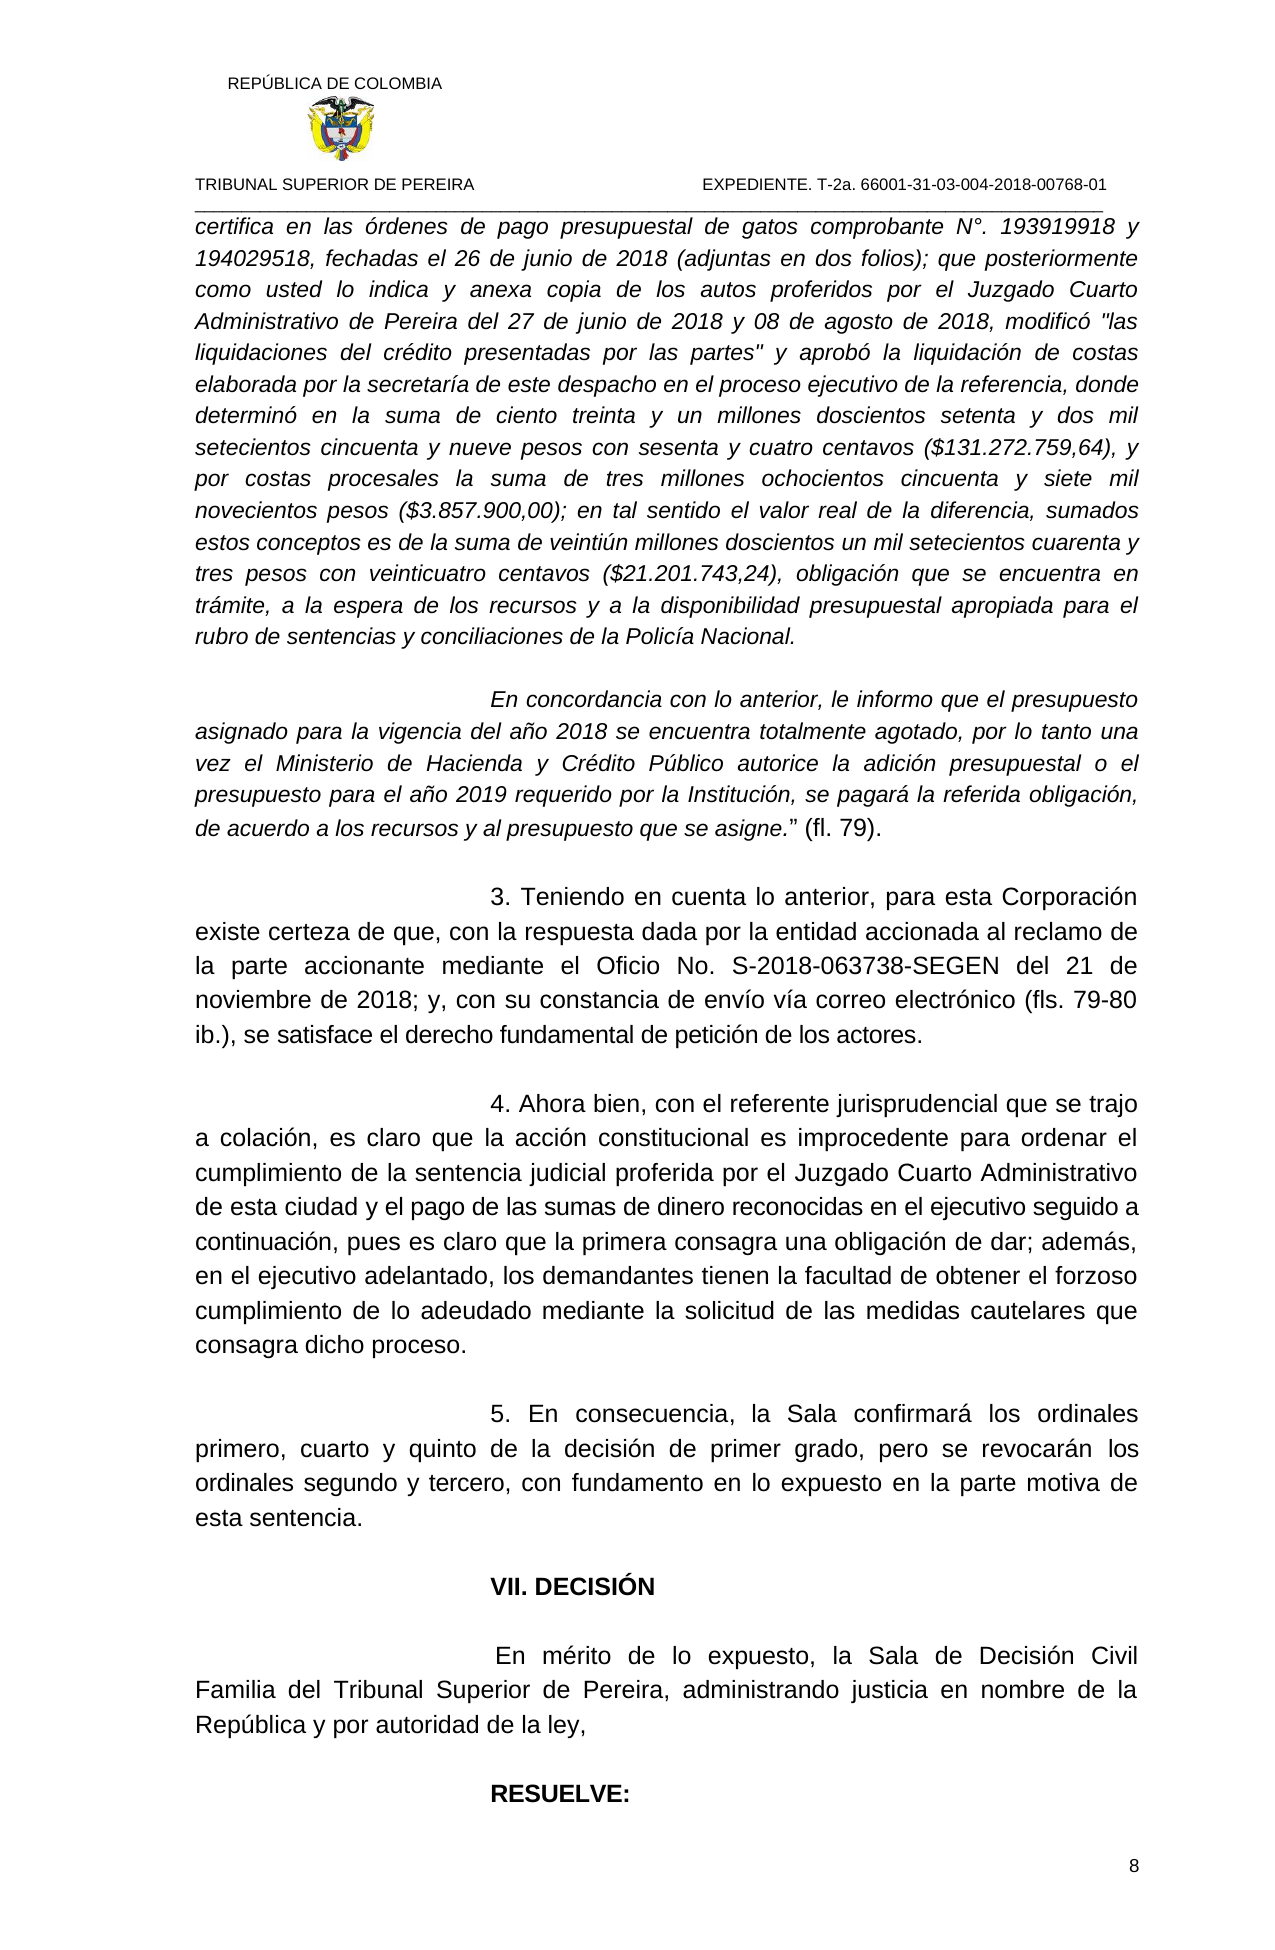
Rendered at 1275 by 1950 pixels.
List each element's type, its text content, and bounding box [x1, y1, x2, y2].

text VII. DECISIÓN [195, 1572, 1139, 1600]
text 3. Teniendo en cuenta lo anterior, para esta Corporación existe certeza de que, con la respuesta dada por la entidad accionada al reclamo de la parte accionante mediante el Oficio No. S-2018-063738-SEGEN del 21 de noviembre de 2018; y, con su constancia de envío vía correo electrónico (fls. 79-80 ib.), se satisface el derecho fundamental de petición de los actores. [195, 882, 1139, 1049]
text RESUELVE: [195, 1778, 1139, 1807]
text En mérito de lo expuesto, la Sala de Decisión Civil Familia del Tribunal Superior de Pereira, administrando justicia en nombre de la República y por autoridad de la ley, [195, 1641, 1139, 1738]
text 4. Ahora bien, con el referente jurisprudencial que se trajo a colación, es claro que la acción constitucional es improcedente para ordenar el cumplimiento de la sentencia judicial proferida por el Juzgado Cuarto Administrativo de esta ciudad y el pago de las sumas de dinero reconocidas en el ejecutivo seguido a continuación, pues es claro que la primera consagra una obligación de dar; además, en el ejecutivo adelantado, los demandantes tienen la facultad de obtener el forzoso cumplimiento de lo adeudado mediante la solicitud de las medidas cautelares que consagra dicho proceso. [195, 1089, 1139, 1359]
text 5. En consecuencia, la Sala confirmará los ordinales primero, cuarto y quinto de la decisión de primer grado, pero se revocarán los ordinales segundo y tercero, con fundamento en lo expuesto en la parte motiva de esta sentencia. [195, 1399, 1139, 1531]
text En concordancia con lo anterior, le informo que el presupuesto asignado para la vigencia del año 2018 se encuentra totalmente agotado, por lo tanto una vez el Ministerio de Hacienda y Crédito Público autorice la adición presupuestal o el presupuesto para el año 2019 requerido por la Institución, se pagará la referida obligación, de acuerdo a los recursos y al presupuesto que se asigne.” (fl. 79). [195, 686, 1139, 842]
picture [307, 96, 375, 161]
